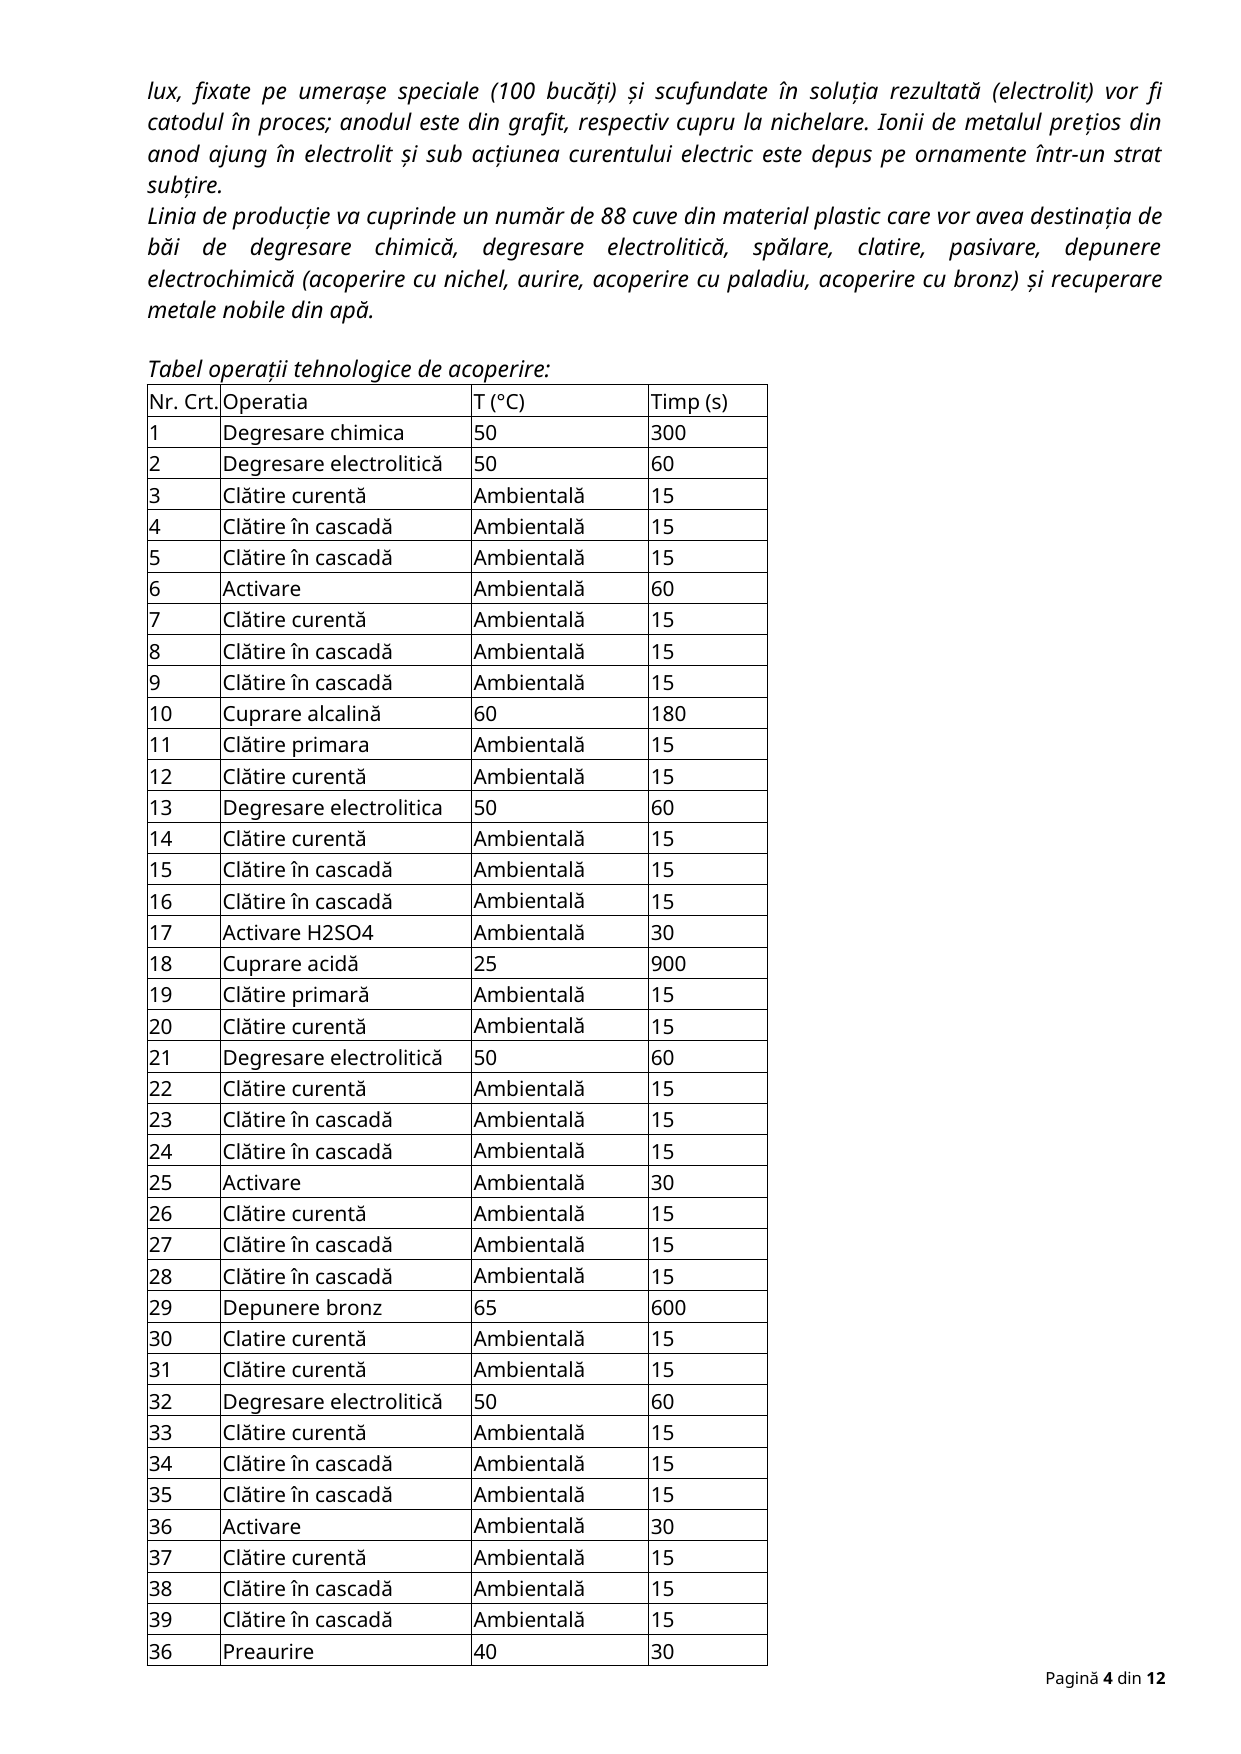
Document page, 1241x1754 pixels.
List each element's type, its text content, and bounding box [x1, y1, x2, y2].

table_cell 65 [472, 1291, 648, 1322]
table_cell Ambientală [472, 1166, 648, 1197]
table_cell 15 [649, 510, 767, 540]
table_cell 50 [472, 417, 648, 447]
table_cell 8 [148, 635, 220, 665]
table_cell 15 [649, 885, 767, 915]
table_cell Ambientală [472, 1104, 648, 1134]
table_cell 60 [649, 791, 767, 822]
table_cell 36 [148, 1510, 220, 1540]
table_cell 15 [649, 604, 767, 634]
table_cell Ambientală [472, 510, 648, 540]
table_cell 60 [649, 1385, 767, 1415]
table_cell Ambientală [472, 760, 648, 790]
table_cell 15 [649, 1073, 767, 1103]
table_cell Ambientală [472, 885, 648, 915]
table_cell 60 [649, 448, 767, 478]
table_cell 29 [148, 1291, 220, 1322]
table_header Nr. Crt. [148, 385, 220, 416]
table_cell 15 [649, 1229, 767, 1259]
table_cell 15 [649, 1010, 767, 1040]
table_cell 38 [148, 1573, 220, 1603]
table_cell 15 [649, 1323, 767, 1353]
table_cell Ambientală [472, 979, 648, 1009]
table_cell 900 [649, 948, 767, 978]
table_cell 15 [148, 854, 220, 884]
table_cell 50 [472, 1041, 648, 1072]
table_cell Degresare electrolitică [221, 448, 471, 478]
table_cell Clătire primară [221, 979, 471, 1009]
table_cell 15 [649, 635, 767, 665]
table_cell Cuprare acidă [221, 948, 471, 978]
table_cell 300 [649, 417, 767, 447]
table_cell Ambientală [472, 1448, 648, 1478]
table_cell 7 [148, 604, 220, 634]
table_cell 15 [649, 729, 767, 759]
table_cell Ambientală [472, 854, 648, 884]
table_cell Ambientală [472, 1323, 648, 1353]
table_cell 15 [649, 1198, 767, 1228]
table_cell Clătire curentă [221, 760, 471, 790]
table_cell Clătire curentă [221, 1416, 471, 1447]
table_cell 13 [148, 791, 220, 822]
table_cell Clătire în cascadă [221, 1573, 471, 1603]
table_header T (°C) [472, 385, 648, 416]
table_cell 9 [148, 666, 220, 697]
table_cell Ambientală [472, 916, 648, 947]
table_cell 15 [649, 479, 767, 509]
table_cell Ambientală [472, 479, 648, 509]
table_cell Clătire primara [221, 729, 471, 759]
table_cell 15 [649, 1604, 767, 1634]
table_cell Clătire curentă [221, 1010, 471, 1040]
table_cell Clătire în cascadă [221, 541, 471, 572]
table_cell 15 [649, 1541, 767, 1572]
table_cell Ambientală [472, 1573, 648, 1603]
table_cell 25 [148, 1166, 220, 1197]
table_header Operatia [221, 385, 471, 416]
table_cell Ambientală [472, 1604, 648, 1634]
table_cell 4 [148, 510, 220, 540]
table_cell 37 [148, 1541, 220, 1572]
table_cell 24 [148, 1135, 220, 1165]
table_cell 36 [148, 1635, 220, 1665]
table_cell 600 [649, 1291, 767, 1322]
table_cell 18 [148, 948, 220, 978]
table_cell Clătire în cascadă [221, 1448, 471, 1478]
table_cell 180 [649, 698, 767, 728]
table_cell Ambientală [472, 729, 648, 759]
table_cell 50 [472, 791, 648, 822]
table_cell Clătire curentă [221, 1073, 471, 1103]
table_cell 35 [148, 1479, 220, 1509]
table_cell 15 [649, 1416, 767, 1447]
table_cell 11 [148, 729, 220, 759]
table_cell 30 [649, 1635, 767, 1665]
table_cell Ambientală [472, 666, 648, 697]
table_cell Activare H2SO4 [221, 916, 471, 947]
table_cell 15 [649, 541, 767, 572]
table_cell 3 [148, 479, 220, 509]
table_cell 15 [649, 760, 767, 790]
table_cell Clătire curentă [221, 1354, 471, 1384]
table_cell 15 [649, 979, 767, 1009]
table_cell 26 [148, 1198, 220, 1228]
table_cell Clătire în cascadă [221, 510, 471, 540]
table_header Timp (s) [649, 385, 767, 416]
table_cell 30 [649, 1166, 767, 1197]
table_cell 15 [649, 1260, 767, 1290]
table_cell 15 [649, 1448, 767, 1478]
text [147, 75, 1165, 200]
table_cell 25 [472, 948, 648, 978]
table_cell 14 [148, 823, 220, 853]
table_cell Clătire în cascadă [221, 1135, 471, 1165]
table_cell Clătire în cascadă [221, 635, 471, 665]
table_cell 17 [148, 916, 220, 947]
table_cell Ambientală [472, 1416, 648, 1447]
table_cell 28 [148, 1260, 220, 1290]
table_cell 20 [148, 1010, 220, 1040]
table_cell Clătire în cascadă [221, 1604, 471, 1634]
table_cell Clătire curentă [221, 479, 471, 509]
table_cell 40 [472, 1635, 648, 1665]
table_cell Clătire curentă [221, 823, 471, 853]
table_cell 16 [148, 885, 220, 915]
table_cell 60 [472, 698, 648, 728]
table_cell Degresare electrolitica [221, 791, 471, 822]
table_cell 2 [148, 448, 220, 478]
table_cell 32 [148, 1385, 220, 1415]
table_cell Depunere bronz [221, 1291, 471, 1322]
table_cell Ambientală [472, 1541, 648, 1572]
table_cell 30 [649, 1510, 767, 1540]
table_cell 50 [472, 1385, 648, 1415]
table_cell 15 [649, 666, 767, 697]
text Tabel operații tehnologice de acoperire: [147, 353, 1165, 384]
table_cell 60 [649, 573, 767, 603]
table_cell Clătire în cascadă [221, 1260, 471, 1290]
table_cell 27 [148, 1229, 220, 1259]
table_cell Degresare electrolitică [221, 1041, 471, 1072]
table_cell 10 [148, 698, 220, 728]
table_cell 15 [649, 1104, 767, 1134]
table_cell Activare [221, 1166, 471, 1197]
table_cell Clătire în cascadă [221, 666, 471, 697]
table_cell Ambientală [472, 1010, 648, 1040]
table_cell Ambientală [472, 1479, 648, 1509]
table_cell Ambientală [472, 1260, 648, 1290]
table_cell Preaurire [221, 1635, 471, 1665]
table_cell Ambientală [472, 1073, 648, 1103]
table_cell Clătire în cascadă [221, 885, 471, 915]
table_cell 31 [148, 1354, 220, 1384]
table_cell 15 [649, 823, 767, 853]
table_cell 19 [148, 979, 220, 1009]
table_cell 39 [148, 1604, 220, 1634]
table_cell Clătire în cascadă [221, 1229, 471, 1259]
table_cell Degresare chimica [221, 417, 471, 447]
table_cell 34 [148, 1448, 220, 1478]
table_cell Clătire în cascadă [221, 854, 471, 884]
table_cell 15 [649, 1135, 767, 1165]
table_cell Clătire curentă [221, 1198, 471, 1228]
table_cell 30 [148, 1323, 220, 1353]
table_cell Ambientală [472, 635, 648, 665]
table_cell 22 [148, 1073, 220, 1103]
table_cell Ambientală [472, 1198, 648, 1228]
table_cell Ambientală [472, 1354, 648, 1384]
table_cell Ambientală [472, 1510, 648, 1540]
table_cell Cuprare alcalină [221, 698, 471, 728]
table_cell Ambientală [472, 823, 648, 853]
table_cell Ambientală [472, 1229, 648, 1259]
table_cell Ambientală [472, 604, 648, 634]
text Linia de producție va cuprinde un număr de 88 cuve din material plastic care vor avea destinația de băi de degresare chimică, degresare electrolitică, spălare, clatire, pasivare, depunere electrochimică (acoperire cu nichel, aurire, acoperire cu paladiu, acoperire cu bronz) și recuperare metale nobile din apă. [147, 200, 1165, 325]
table_cell 15 [649, 1479, 767, 1509]
table_cell Ambientală [472, 573, 648, 603]
table_cell 60 [649, 1041, 767, 1072]
table_cell Degresare electrolitică [221, 1385, 471, 1415]
table_cell 15 [649, 1573, 767, 1603]
table_cell Activare [221, 1510, 471, 1540]
table_cell 23 [148, 1104, 220, 1134]
table_cell 5 [148, 541, 220, 572]
table_cell Clătire în cascadă [221, 1104, 471, 1134]
table_cell 15 [649, 1354, 767, 1384]
table_cell 1 [148, 417, 220, 447]
table_cell Ambientală [472, 541, 648, 572]
table_cell 50 [472, 448, 648, 478]
table_cell 15 [649, 854, 767, 884]
table_cell 30 [649, 916, 767, 947]
table_cell Ambientală [472, 1135, 648, 1165]
table_cell Clătire în cascadă [221, 1479, 471, 1509]
table_cell 33 [148, 1416, 220, 1447]
table_cell 6 [148, 573, 220, 603]
table_cell Activare [221, 573, 471, 603]
table_cell 21 [148, 1041, 220, 1072]
table_cell Clătire curentă [221, 1541, 471, 1572]
table_cell Clatire curentă [221, 1323, 471, 1353]
table_cell 12 [148, 760, 220, 790]
table_cell Clătire curentă [221, 604, 471, 634]
